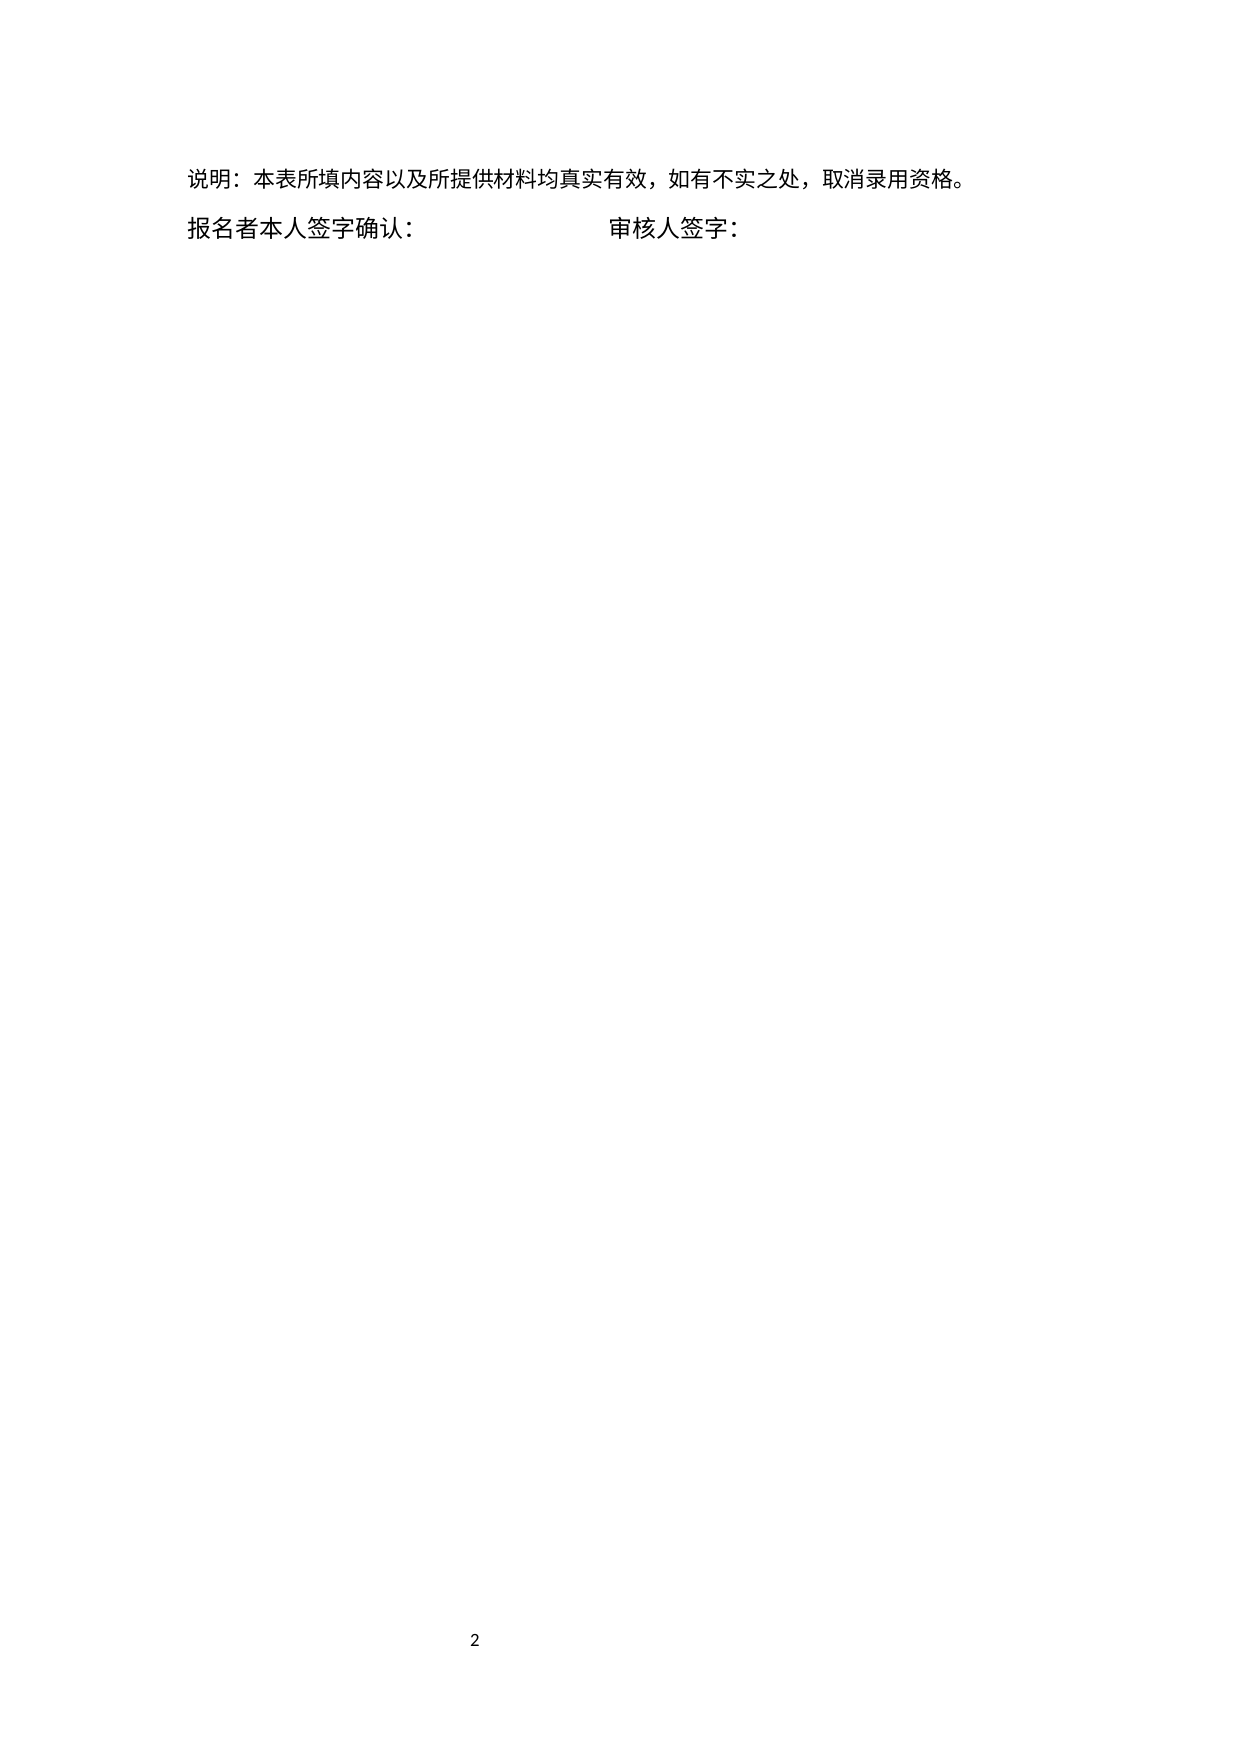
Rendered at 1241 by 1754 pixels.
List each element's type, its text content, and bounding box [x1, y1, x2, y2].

text 说明：本表所填内容以及所提供材料均真实有效，如有不实之处，取消录用资格。 [187, 162, 1053, 194]
text 报名者本人签字确认： 审核人签字： [187, 194, 1053, 259]
